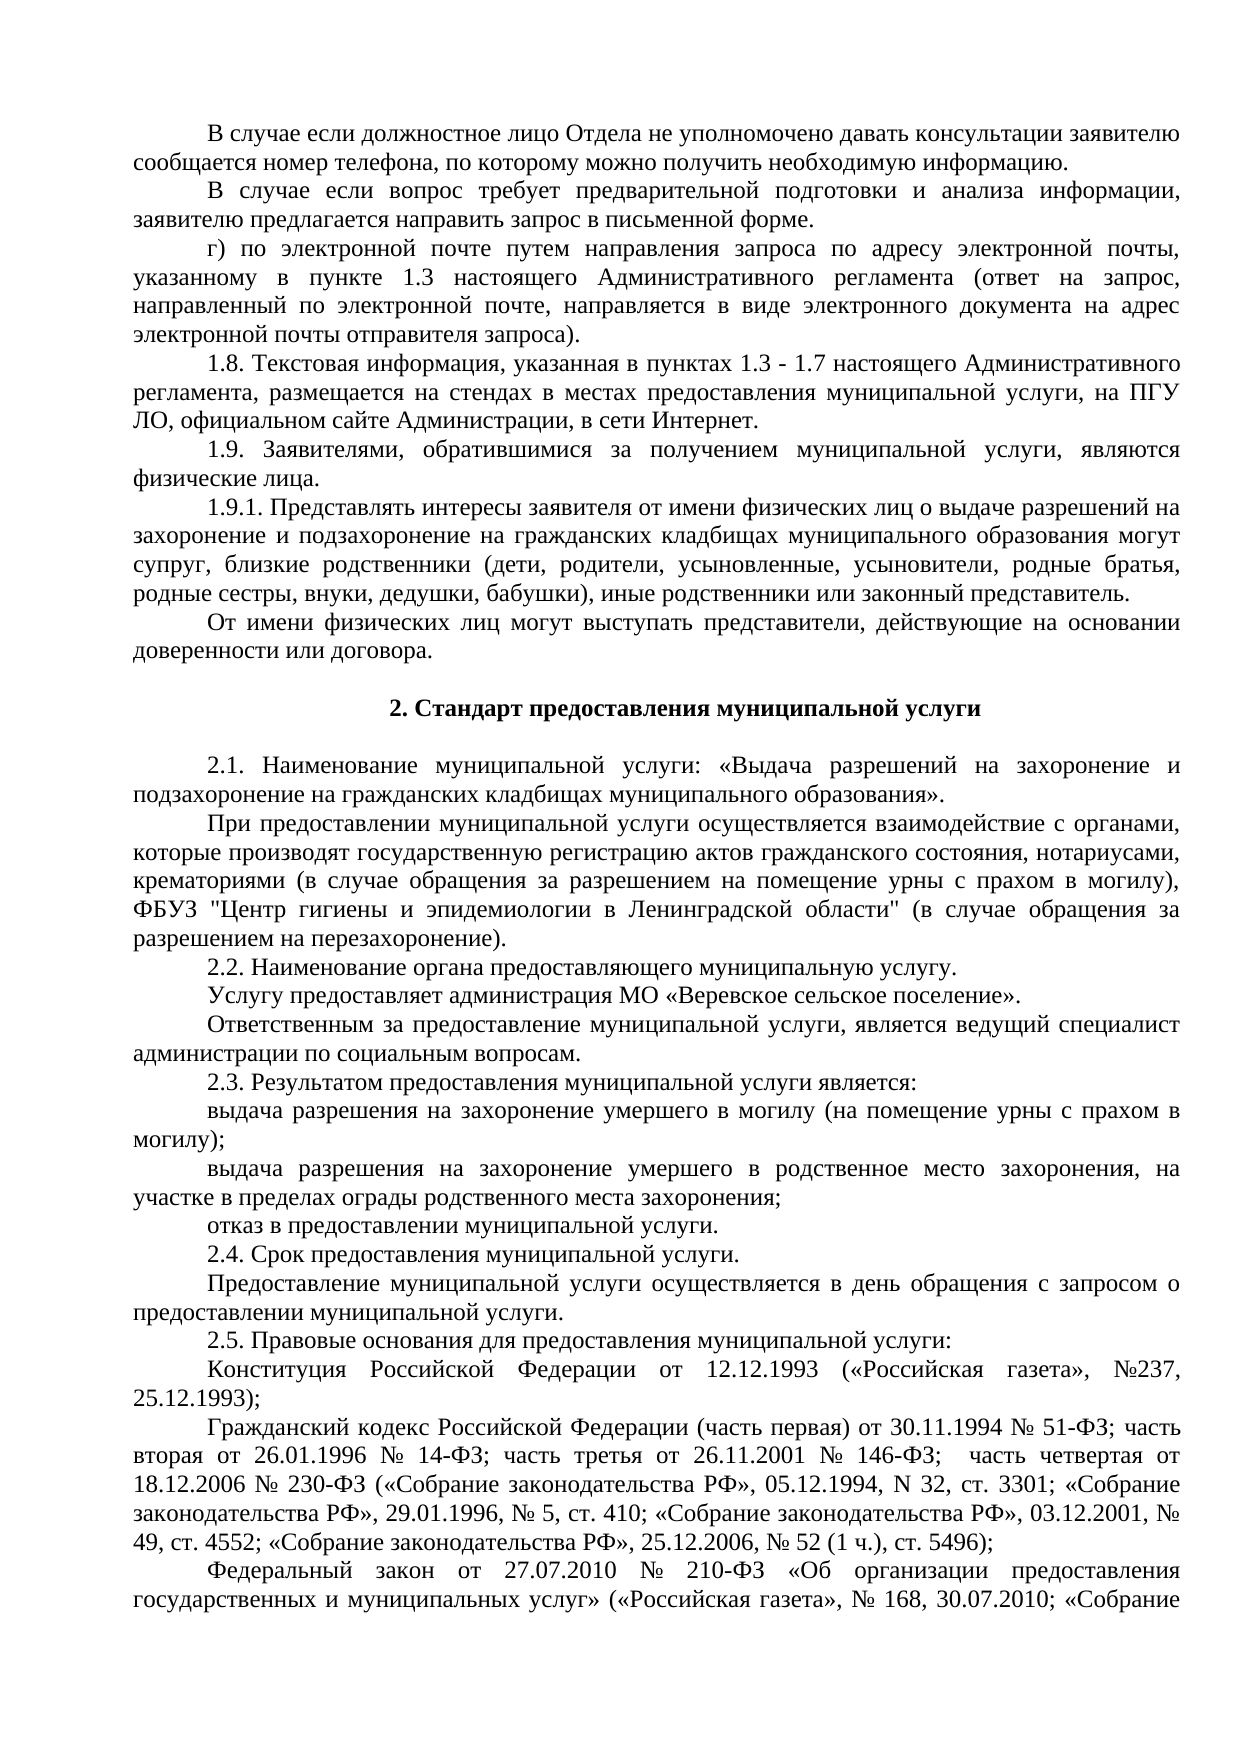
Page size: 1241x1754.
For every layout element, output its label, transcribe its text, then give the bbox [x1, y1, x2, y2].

text Предоставление муниципальной услуги осуществляется в день обращения с запросом о предоставлении муниципальной услуги. [133, 1268, 1181, 1326]
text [133, 1556, 1181, 1613]
text 2. Стандарт предоставления муниципальной услуги [133, 693, 1181, 722]
text 2.3. Результатом предоставления муниципальной услуги является: [133, 1067, 1181, 1096]
text отказ в предоставлении муниципальной услуги. [133, 1211, 1181, 1239]
text выдача разрешения на захоронение умершего в могилу (на помещение урны с прахом в могилу); [133, 1096, 1181, 1153]
text 2.2. Наименование органа предоставляющего муниципальную услугу. [133, 952, 1181, 981]
text Ответственным за предоставление муниципальной услуги, является ведущий специалист администрации по социальным вопросам. [133, 1009, 1181, 1067]
text г) по электронной почте путем направления запроса по адресу электронной почты, указанному в пункте 1.3 настоящего Административного регламента (ответ на запрос, направленный по электронной почте, направляется в виде электронного документа на адрес электронной почты отправителя запроса). [133, 233, 1181, 348]
text выдача разрешения на захоронение умершего в родственное место захоронения, на участке в пределах ограды родственного места захоронения; [133, 1153, 1181, 1211]
text При предоставлении муниципальной услуги осуществляется взаимодействие с органами, которые производят государственную регистрацию актов гражданского состояния, нотариусами, крематориями (в случае обращения за разрешением на помещение урны с прахом в могилу), ФБУЗ "Центр гигиены и эпидемиологии в Ленинградской области" (в случае обращения за разрешением на перезахоронение). [133, 808, 1181, 952]
text В случае если вопрос требует предварительной подготовки и анализа информации, заявителю предлагается направить запрос в письменной форме. [133, 176, 1181, 233]
text Гражданский кодекс Российской Федерации (часть первая) от 30.11.1994 № 51-ФЗ; часть вторая от 26.01.1996 № 14-ФЗ; часть третья от 26.11.2001 № 146-ФЗ; часть четвертая от 18.12.2006 № 230-ФЗ («Собрание законодательства РФ», 05.12.1994, N 32, ст. 3301; «Собрание законодательства РФ», 29.01.1996, № 5, ст. 410; «Собрание законодательства РФ», 03.12.2001, № 49, ст. 4552; «Собрание законодательства РФ», 25.12.2006, № 52 (1 ч.), ст. 5496); [133, 1412, 1181, 1556]
text От имени физических лиц могут выступать представители, действующие на основании доверенности или договора. [133, 607, 1181, 664]
text 1.9. Заявителями, обратившимися за получением муниципальной услуги, являются физические лица. [133, 434, 1181, 492]
text 2.5. Правовые основания для предоставления муниципальной услуги: [133, 1326, 1181, 1354]
text 1.8. Текстовая информация, указанная в пунктах 1.3 - 1.7 настоящего Административного регламента, размещается на стендах в местах предоставления муниципальной услуги, на ПГУ ЛО, официальном сайте Администрации, в сети Интернет. [133, 348, 1181, 434]
text Конституция Российской Федерации от 12.12.1993 («Российская газета», №237, 25.12.1993); [133, 1354, 1181, 1412]
text Услугу предоставляет администрация МО «Веревское сельское поселение». [133, 981, 1181, 1009]
text 1.9.1. Представлять интересы заявителя от имени физических лиц о выдаче разрешений на захоронение и подзахоронение на гражданских кладбищах муниципального образования могут супруг, близкие родственники (дети, родители, усыновленные, усыновители, родные братья, родные сестры, внуки, дедушки, бабушки), иные родственники или законный представитель. [133, 492, 1181, 607]
text В случае если должностное лицо Отдела не уполномочено давать консультации заявителю сообщается номер телефона, по которому можно получить необходимую информацию. [133, 118, 1181, 176]
text 2.4. Срок предоставления муниципальной услуги. [133, 1239, 1181, 1268]
text 2.1. Наименование муниципальной услуги: «Выдача разрешений на захоронение и подзахоронение на гражданских кладбищах муниципального образования». [133, 751, 1181, 808]
